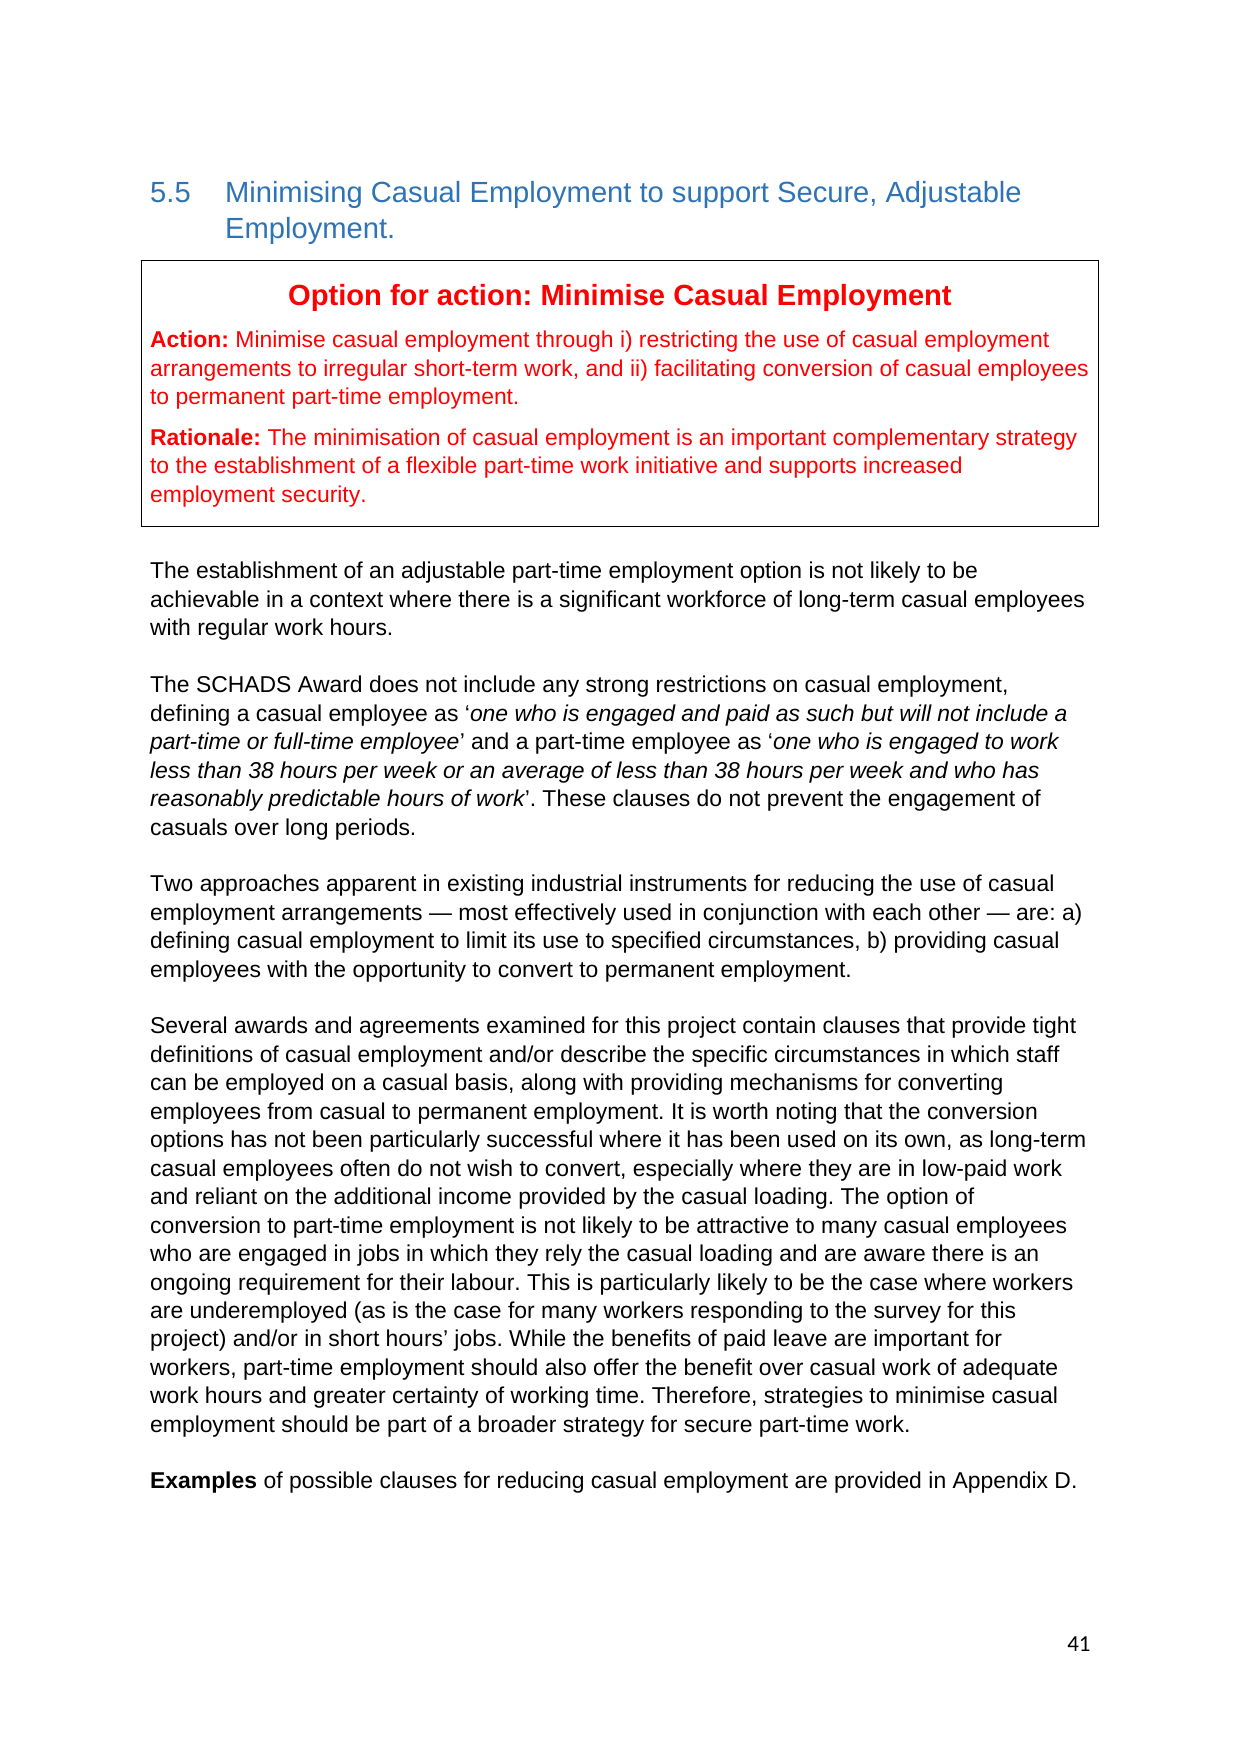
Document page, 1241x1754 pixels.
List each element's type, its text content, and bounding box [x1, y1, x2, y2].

text Examples of possible clauses for reducing casual employment are provided in Appendix D. [150, 1467, 1090, 1494]
text Action: Minimise casual employment through i) restricting the use of casual employment arrangements to irregular short-term work, and ii) facilitating conversion of casual employees to permanent part-time employment. [142, 308, 1098, 406]
text Rationale: The minimisation of casual employment is an important complementary strategy to the establishment of a flexible part-time work initiative and supports increased employment security. [142, 406, 1098, 526]
text Option for action: Minimise Casual Employment [142, 261, 1098, 308]
text Several awards and agreements examined for this project contain clauses that provide tight definitions of casual employment and/or describe the specific circumstances in which staff can be employed on a casual basis, along with providing mechanisms for converting employees from casual to permanent employment. It is worth noting that the conversion options has not been particularly successful where it has been used on its own, as long-term casual employees often do not wish to convert, especially where they are in low-paid work and reliant on the additional income provided by the casual loading. The option of conversion to part-time employment is not likely to be attractive to many casual employees who are engaged in jobs in which they rely the casual loading and are aware there is an ongoing requirement for their labour. This is particularly likely to be the case where workers are underemployed (as is the case for many workers responding to the survey for this project) and/or in short hours’ jobs. While the benefits of paid leave are important for workers, part-time employment should also offer the benefit over casual work of adequate work hours and greater certainty of working time. Therefore, strategies to minimise casual employment should be part of a broader strategy for secure part-time work. [150, 1012, 1090, 1437]
text The establishment of an adjustable part-time employment option is not likely to be achievable in a context where there is a significant workforce of long-term casual employees with regular work hours. [150, 557, 1090, 641]
text Two approaches apparent in existing industrial instruments for reducing the use of casual employment arrangements — most effectively used in conjunction with each other — are: a) defining casual employment to limit its use to specified circumstances, b) providing casual employees with the opportunity to convert to permanent employment. [150, 870, 1090, 982]
subtitle 5.5 Minimising Casual Employment to support Secure, Adjustable Employment. [150, 175, 1090, 245]
text The SCHADS Award does not include any strong restrictions on casual employment, defining a casual employee as ‘one who is engaged and paid as such but will not include a part-time or full-time employee’ and a part-time employee as ‘one who is engaged to work less than 38 hours per week or an average of less than 38 hours per week and who has reasonably predictable hours of work’. These clauses do not prevent the engagement of casuals over long periods. [150, 671, 1090, 840]
